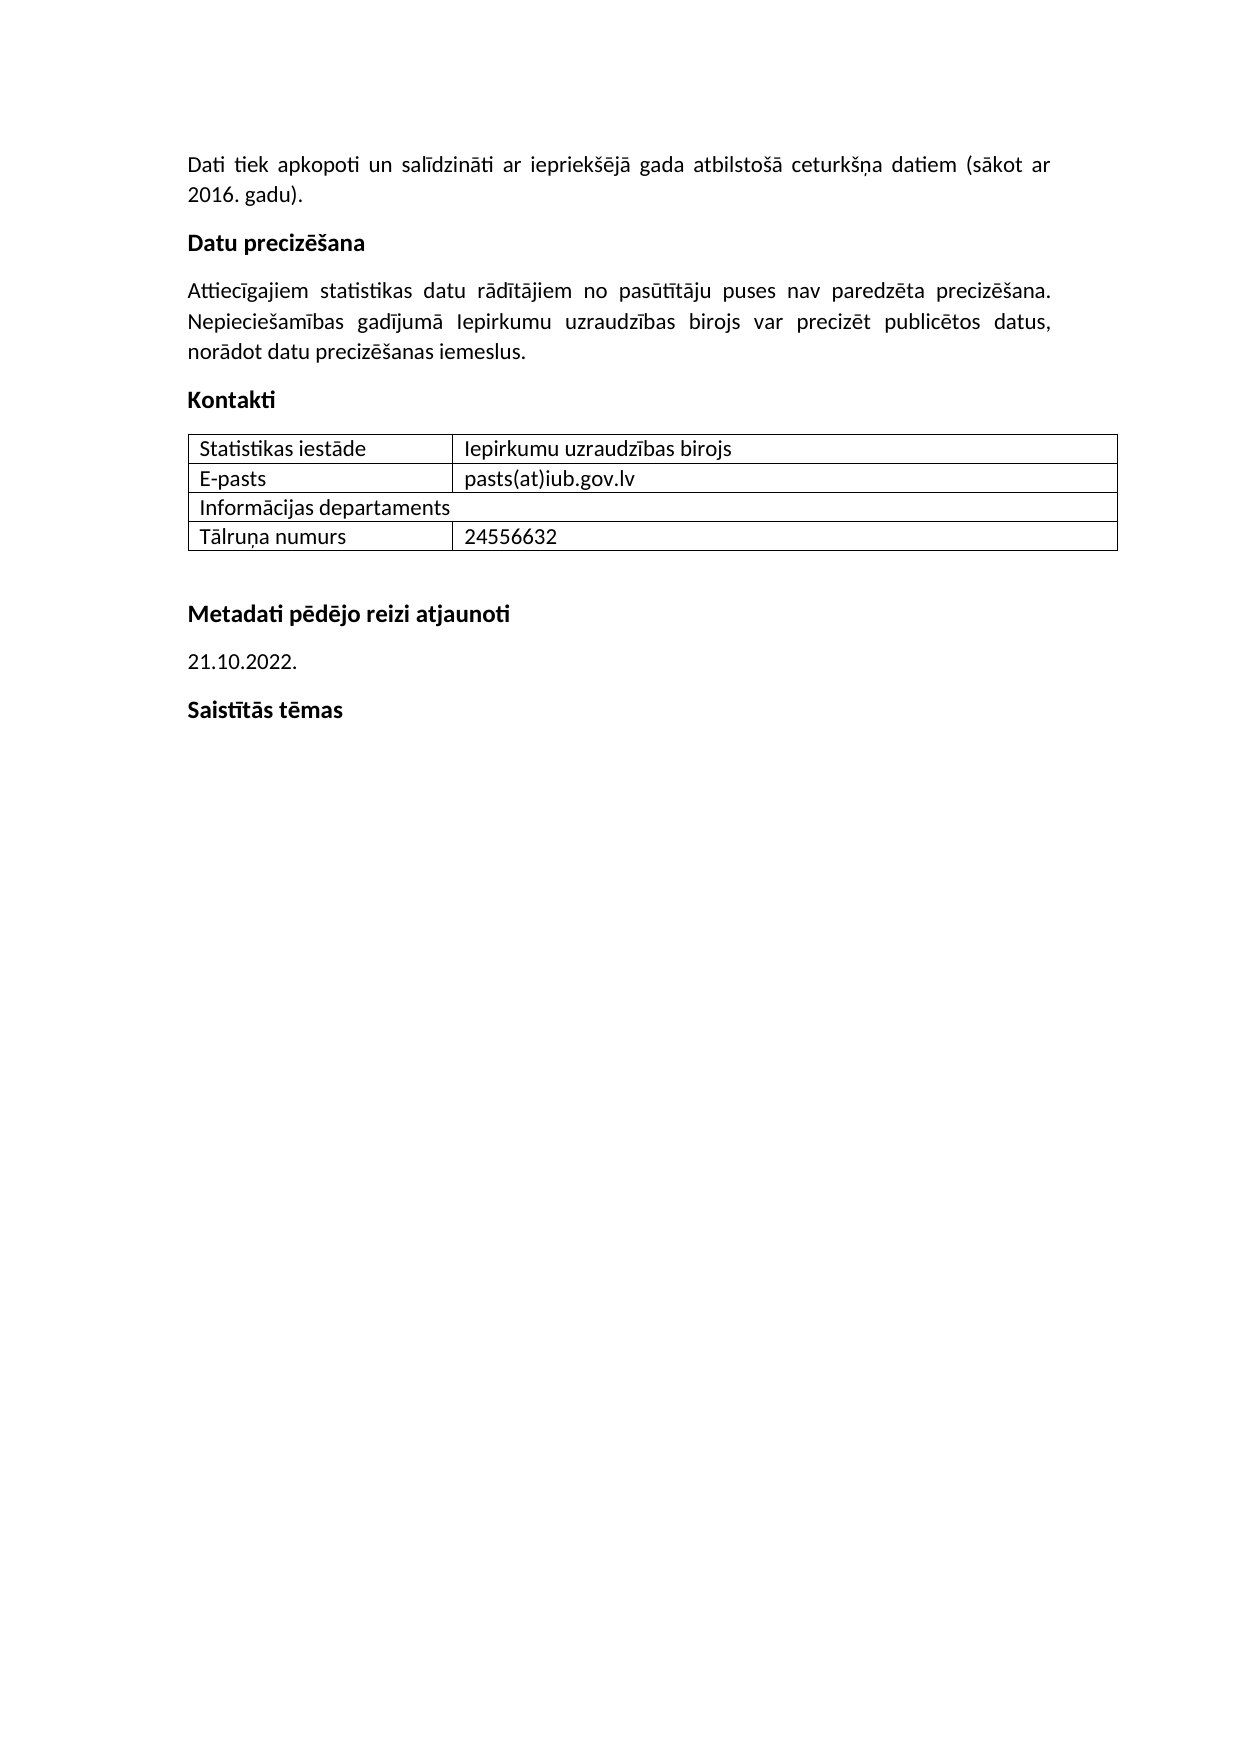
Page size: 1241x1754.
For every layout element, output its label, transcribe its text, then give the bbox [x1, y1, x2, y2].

text Kontakti [187, 384, 1053, 414]
table_cell E-pasts [189, 464, 452, 492]
text Metadati pēdējo reizi atjaunoti [187, 598, 1053, 628]
table_cell 24556632 [453, 522, 1117, 550]
table_cell pasts(at)iub.gov.lv [453, 464, 1117, 492]
text Saistītās tēmas [187, 694, 1053, 725]
text Attiecīgajiem statistikas datu rādītājiem no pasūtītāju puses nav paredzēta precizēšana. Nepieciešamības gadījumā Iepirkumu uzraudzības birojs var precizēt publicētos datus, norādot datu precizēšanas iemeslus. [187, 277, 1053, 365]
table_header Iepirkumu uzraudzības birojs [453, 435, 1117, 463]
table_header Statistikas iestāde [189, 435, 452, 463]
text Dati tiek apkopoti un salīdzināti ar iepriekšējā gada atbilstošā ceturkšņa datiem (sākot ar 2016. gadu). [187, 150, 1053, 208]
table_cell Tālruņa numurs [189, 522, 452, 550]
text Datu precizēšana [187, 227, 1053, 258]
text 21.10.2022. [187, 647, 1053, 675]
table_cell Informācijas departaments [189, 493, 1117, 521]
